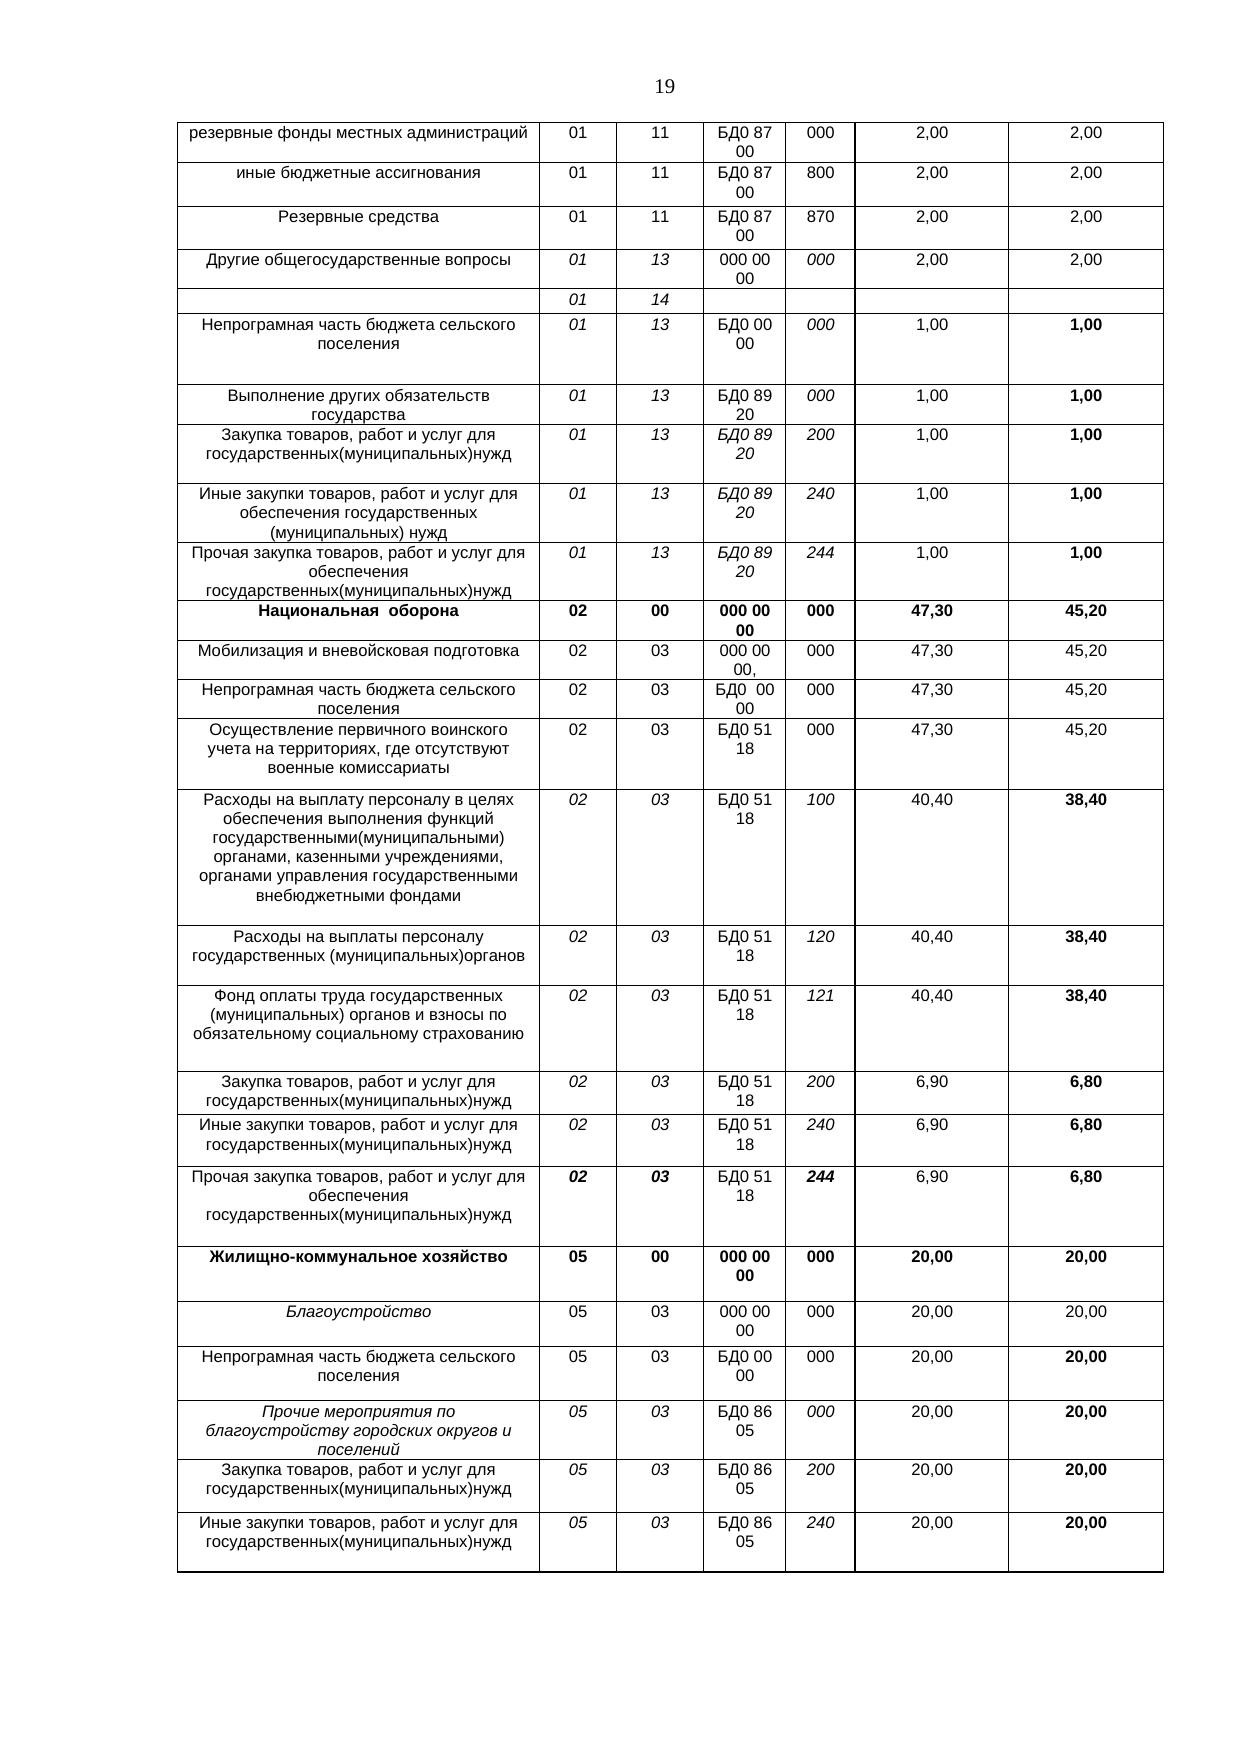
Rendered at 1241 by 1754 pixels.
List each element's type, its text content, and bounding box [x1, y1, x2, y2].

table_cell 000 00 00 [704, 250, 785, 288]
table_cell БД0 86 05 [704, 1460, 785, 1512]
table_cell 20,00 [1009, 1513, 1163, 1571]
table_cell 20,00 [856, 1247, 1008, 1301]
table_cell БД0 00 00 [704, 314, 785, 384]
table_cell 03 [617, 986, 703, 1071]
table_cell 47,30 [856, 719, 1008, 788]
table_cell 13 [617, 250, 703, 288]
table_cell 2,00 [1009, 250, 1163, 288]
table_cell 200 [786, 1072, 854, 1114]
table_cell 000 [786, 601, 854, 639]
table_cell 244 [786, 1167, 854, 1246]
table_cell 02 [540, 986, 616, 1071]
table_cell 000 [786, 719, 854, 788]
table_cell 47,30 [856, 641, 1008, 679]
table_cell 47,30 [856, 601, 1008, 639]
table_cell 000 00 00 [704, 601, 785, 639]
table_cell 1,00 [1009, 314, 1163, 384]
table_cell 000 [786, 680, 854, 718]
table_cell БД0 51 18 [704, 1072, 785, 1114]
table_cell Расходы на выплаты персоналу государственных (муниципальных)органов [178, 926, 539, 984]
table_cell 03 [617, 1167, 703, 1246]
table_cell Расходы на выплату персоналу в целях обеспечения выполнения функций государственными(муниципальными) органами, казенными учреждениями, органами управления государственными внебюджетными фондами [178, 790, 539, 925]
table_cell 870 [786, 207, 854, 249]
table_cell 000 [786, 1302, 854, 1346]
table_cell 05 [540, 1247, 616, 1301]
table_cell 13 [617, 484, 703, 542]
table_cell Резервные средства [178, 207, 539, 249]
table_cell 6,90 [856, 1115, 1008, 1166]
table_cell 03 [617, 1072, 703, 1114]
table_cell 13 [617, 425, 703, 483]
table_cell 244 [786, 543, 854, 600]
table_cell 13 [617, 385, 703, 424]
table_cell 000 00 00 [704, 1302, 785, 1346]
table_cell 240 [786, 1115, 854, 1166]
table_cell [1009, 289, 1163, 313]
table_cell БД0 87 00 [704, 207, 785, 249]
table_cell 13 [617, 543, 703, 600]
table_cell 02 [540, 1072, 616, 1114]
table_cell 13 [617, 314, 703, 384]
table_cell 20,00 [856, 1302, 1008, 1346]
table_cell 40,40 [856, 986, 1008, 1071]
table_cell Непрограмная часть бюджета сельского поселения [178, 314, 539, 384]
table_cell Жилищно-коммунальное хозяйство [178, 1247, 539, 1301]
table_cell 03 [617, 1302, 703, 1346]
table_cell 11 [617, 207, 703, 249]
table_cell Прочие мероприятия по благоустройству городских округов и поселений [178, 1401, 539, 1459]
table_cell 121 [786, 986, 854, 1071]
table_cell 1,00 [1009, 484, 1163, 542]
table_cell Выполнение других обязательств государства [178, 385, 539, 424]
table_cell 40,40 [856, 926, 1008, 984]
table_cell Закупка товаров, работ и услуг для государственных(муниципальных)нужд [178, 425, 539, 483]
table_cell 20,00 [1009, 1347, 1163, 1400]
table_cell 20,00 [856, 1460, 1008, 1512]
table_cell 01 [540, 425, 616, 483]
table_cell 6,80 [1009, 1167, 1163, 1246]
table_cell 01 [540, 484, 616, 542]
table_cell 03 [617, 680, 703, 718]
table_cell 20,00 [1009, 1302, 1163, 1346]
table_cell 47,30 [856, 680, 1008, 718]
table_cell 00 [617, 601, 703, 639]
table_cell Благоустройство [178, 1302, 539, 1346]
table_cell 1,00 [856, 425, 1008, 483]
table_cell 38,40 [1009, 986, 1163, 1071]
table_cell Национальная оборона [178, 601, 539, 639]
table_cell [786, 289, 854, 313]
table_cell 02 [540, 1167, 616, 1246]
table_cell Закупка товаров, работ и услуг для государственных(муниципальных)нужд [178, 1072, 539, 1114]
table_cell 03 [617, 926, 703, 984]
table_cell 000 [786, 123, 854, 162]
table_cell 01 [540, 123, 616, 162]
table_cell 03 [617, 1513, 703, 1571]
table_cell Закупка товаров, работ и услуг для государственных(муниципальных)нужд [178, 1460, 539, 1512]
table_cell 200 [786, 1460, 854, 1512]
table_cell Непрограмная часть бюджета сельского поселения [178, 1347, 539, 1400]
table_cell Мобилизация и вневойсковая подготовка [178, 641, 539, 679]
table_cell 240 [786, 484, 854, 542]
table_cell 03 [617, 790, 703, 925]
table_cell 20,00 [856, 1347, 1008, 1400]
table_cell 05 [540, 1347, 616, 1400]
table_cell БД0 00 00 [704, 680, 785, 718]
table_cell 000 00 00 [704, 1247, 785, 1301]
table_cell БД0 87 00 [704, 123, 785, 162]
table_cell 11 [617, 123, 703, 162]
table_cell БД0 89 20 [704, 543, 785, 600]
table_cell 01 [540, 207, 616, 249]
table_cell 1,00 [1009, 543, 1163, 600]
table_cell БД0 51 18 [704, 986, 785, 1071]
table_cell 1,00 [856, 314, 1008, 384]
table_cell 2,00 [856, 250, 1008, 288]
table_cell Другие общегосударственные вопросы [178, 250, 539, 288]
table_cell 20,00 [1009, 1247, 1163, 1301]
table_cell 1,00 [856, 385, 1008, 424]
table_cell 01 [540, 385, 616, 424]
table_cell 1,00 [1009, 425, 1163, 483]
table_cell 14 [617, 289, 703, 313]
table_cell [704, 289, 785, 313]
table_cell БД0 89 20 [704, 425, 785, 483]
table_cell 2,00 [856, 207, 1008, 249]
table_cell БД0 51 18 [704, 790, 785, 925]
table_cell 05 [540, 1401, 616, 1459]
table_cell Иные закупки товаров, работ и услуг для государственных(муниципальных)нужд [178, 1513, 539, 1571]
table_cell 01 [540, 163, 616, 206]
table_cell 01 [540, 543, 616, 600]
table_cell 200 [786, 425, 854, 483]
table_cell резервные фонды местных администраций [178, 123, 539, 162]
table_cell 45,20 [1009, 719, 1163, 788]
table_cell 40,40 [856, 790, 1008, 925]
table_cell Непрограмная часть бюджета сельского поселения [178, 680, 539, 718]
table_cell 000 [786, 314, 854, 384]
table_cell 01 [540, 250, 616, 288]
table_cell 000 [786, 385, 854, 424]
table_cell 000 [786, 1347, 854, 1400]
table_cell 2,00 [856, 123, 1008, 162]
table_cell 01 [540, 314, 616, 384]
table_cell 1,00 [1009, 385, 1163, 424]
table_cell 02 [540, 1115, 616, 1166]
table_cell 03 [617, 1115, 703, 1166]
table_cell БД0 89 20 [704, 385, 785, 424]
table_cell 120 [786, 926, 854, 984]
table_cell 05 [540, 1513, 616, 1571]
table_cell 45,20 [1009, 641, 1163, 679]
table_cell 240 [786, 1513, 854, 1571]
table_cell иные бюджетные ассигнования [178, 163, 539, 206]
table_cell 20,00 [856, 1513, 1008, 1571]
table_cell 20,00 [856, 1401, 1008, 1459]
table_cell Иные закупки товаров, работ и услуг для государственных(муниципальных)нужд [178, 1115, 539, 1166]
table_cell БД0 00 00 [704, 1347, 785, 1400]
table_cell БД0 51 18 [704, 1115, 785, 1166]
table_cell 6,90 [856, 1072, 1008, 1114]
table_cell 03 [617, 1401, 703, 1459]
table_cell 2,00 [1009, 207, 1163, 249]
table_cell 03 [617, 1460, 703, 1512]
table_cell 02 [540, 680, 616, 718]
table_cell 100 [786, 790, 854, 925]
table_cell Иные закупки товаров, работ и услуг для обеспечения государственных (муниципальных) нужд [178, 484, 539, 542]
table_cell 03 [617, 719, 703, 788]
table_cell 000 [786, 1247, 854, 1301]
table_cell 1,00 [856, 543, 1008, 600]
table_cell 000 [786, 641, 854, 679]
table_cell 02 [540, 719, 616, 788]
table_cell 1,00 [856, 484, 1008, 542]
table_cell 38,40 [1009, 926, 1163, 984]
table_cell 03 [617, 1347, 703, 1400]
table_cell БД0 86 05 [704, 1401, 785, 1459]
table_cell БД0 89 20 [704, 484, 785, 542]
table_cell 01 [540, 289, 616, 313]
table_cell БД0 87 00 [704, 163, 785, 206]
table_cell [856, 289, 1008, 313]
table_cell 05 [540, 1460, 616, 1512]
table_cell 11 [617, 163, 703, 206]
table_cell 6,80 [1009, 1115, 1163, 1166]
table_cell 03 [617, 641, 703, 679]
table_cell 6,80 [1009, 1072, 1163, 1114]
table_cell Прочая закупка товаров, работ и услуг для обеспечения государственных(муниципальных)нужд [178, 543, 539, 600]
table_cell 38,40 [1009, 790, 1163, 925]
table_cell 45,20 [1009, 680, 1163, 718]
table_cell БД0 51 18 [704, 719, 785, 788]
table_cell 45,20 [1009, 601, 1163, 639]
table_cell 02 [540, 790, 616, 925]
table_cell 800 [786, 163, 854, 206]
table_cell 000 [786, 1401, 854, 1459]
table_cell Осуществление первичного воинского учета на территориях, где отсутствуют военные комиссариаты [178, 719, 539, 788]
table_cell 6,90 [856, 1167, 1008, 1246]
table_cell 000 [786, 250, 854, 288]
table_cell [178, 289, 539, 313]
table_cell 2,00 [1009, 163, 1163, 206]
table_cell 02 [540, 601, 616, 639]
table_cell 20,00 [1009, 1460, 1163, 1512]
table_cell 02 [540, 641, 616, 679]
table_cell 00 [617, 1247, 703, 1301]
table_cell Фонд оплаты труда государственных (муниципальных) органов и взносы по обязательному социальному страхованию [178, 986, 539, 1071]
table_cell 20,00 [1009, 1401, 1163, 1459]
table_cell 02 [540, 926, 616, 984]
table_cell БД0 86 05 [704, 1513, 785, 1571]
table_cell 2,00 [1009, 123, 1163, 162]
table_cell Прочая закупка товаров, работ и услуг для обеспечения государственных(муниципальных)нужд [178, 1167, 539, 1246]
table_cell 000 00 00, [704, 641, 785, 679]
table_cell БД0 51 18 [704, 926, 785, 984]
table_cell БД0 51 18 [704, 1167, 785, 1246]
table_cell 2,00 [856, 163, 1008, 206]
table_cell 05 [540, 1302, 616, 1346]
